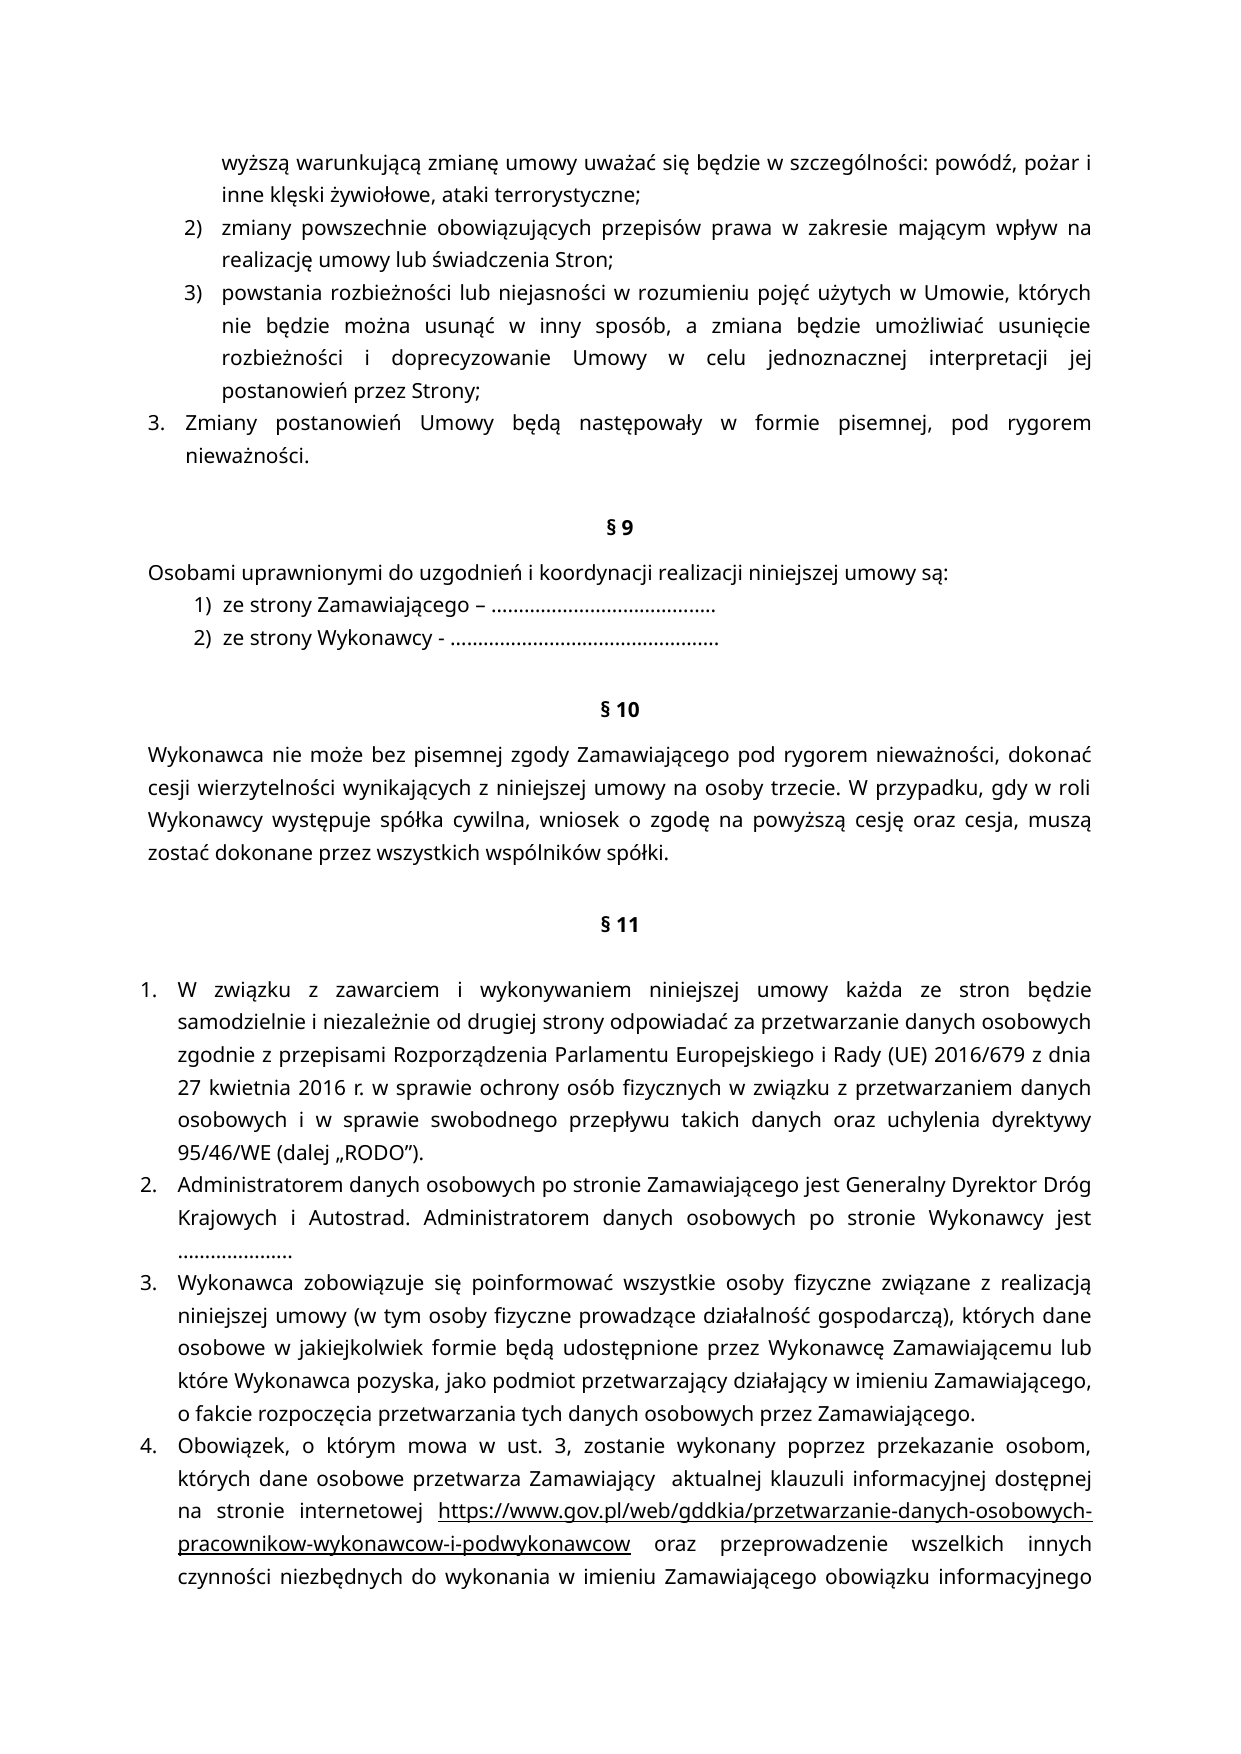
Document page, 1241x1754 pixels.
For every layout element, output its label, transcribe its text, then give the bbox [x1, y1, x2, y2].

text § 11 [148, 910, 1093, 938]
list Zmiany postanowień Umowy będą następowały w formie pisemnej, pod rygorem nieważności. [148, 408, 1093, 469]
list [184, 148, 1093, 209]
text Osobami uprawnionymi do uzgodnień i koordynacji realizacji niniejszej umowy są: [148, 558, 1093, 586]
text Wykonawca nie może bez pisemnej zgody Zamawiającego pod rygorem nieważności, dokonać cesji wierzytelności wynikających z niniejszej umowy na osoby trzecie. W przypadku, gdy w roli Wykonawcy występuje spółka cywilna, wniosek o zgodę na powyższą cesję oraz cesja, muszą zostać dokonane przez wszystkich wspólników spółki. [148, 740, 1093, 866]
list Administratorem danych osobowych po stronie Zamawiającego jest Generalny Dyrektor Dróg Krajowych i Autostrad. Administratorem danych osobowych po stronie Wykonawcy jest ………………... [140, 1171, 1093, 1264]
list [140, 1431, 1093, 1590]
list ze strony Wykonawcy - …………………………………………. [193, 623, 1093, 652]
list W związku z zawarciem i wykonywaniem niniejszej umowy każda ze stron będzie samodzielnie i niezależnie od drugiej strony odpowiadać za przetwarzanie danych osobowych zgodnie z przepisami Rozporządzenia Parlamentu Europejskiego i Rady (UE) 2016/679 z dnia 27 kwietnia 2016 r. w sprawie ochrony osób fizycznych w związku z przetwarzaniem danych osobowych i w sprawie swobodnego przepływu takich danych oraz uchylenia dyrektywy 95/46/WE (dalej „RODO”). [140, 975, 1093, 1166]
text § 10 [148, 695, 1092, 723]
list powstania rozbieżności lub niejasności w rozumieniu pojęć użytych w Umowie, których nie będzie można usunąć w inny sposób, a zmiana będzie umożliwiać usunięcie rozbieżności i doprecyzowanie Umowy w celu jednoznacznej interpretacji jej postanowień przez Strony; [184, 278, 1093, 404]
list Wykonawca zobowiązuje się poinformować wszystkie osoby fizyczne związane z realizacją niniejszej umowy (w tym osoby fizyczne prowadzące działalność gospodarczą), których dane osobowe w jakiejkolwiek formie będą udostępnione przez Wykonawcę Zamawiającemu lub które Wykonawca pozyska, jako podmiot przetwarzający działający w imieniu Zamawiającego, o fakcie rozpoczęcia przetwarzania tych danych osobowych przez Zamawiającego. [140, 1268, 1093, 1427]
list ze strony Zamawiającego – ………………………………….. [193, 591, 1093, 619]
text § 9 [148, 513, 1092, 541]
list zmiany powszechnie obowiązujących przepisów prawa w zakresie mającym wpływ na realizację umowy lub świadczenia Stron; [184, 213, 1093, 274]
